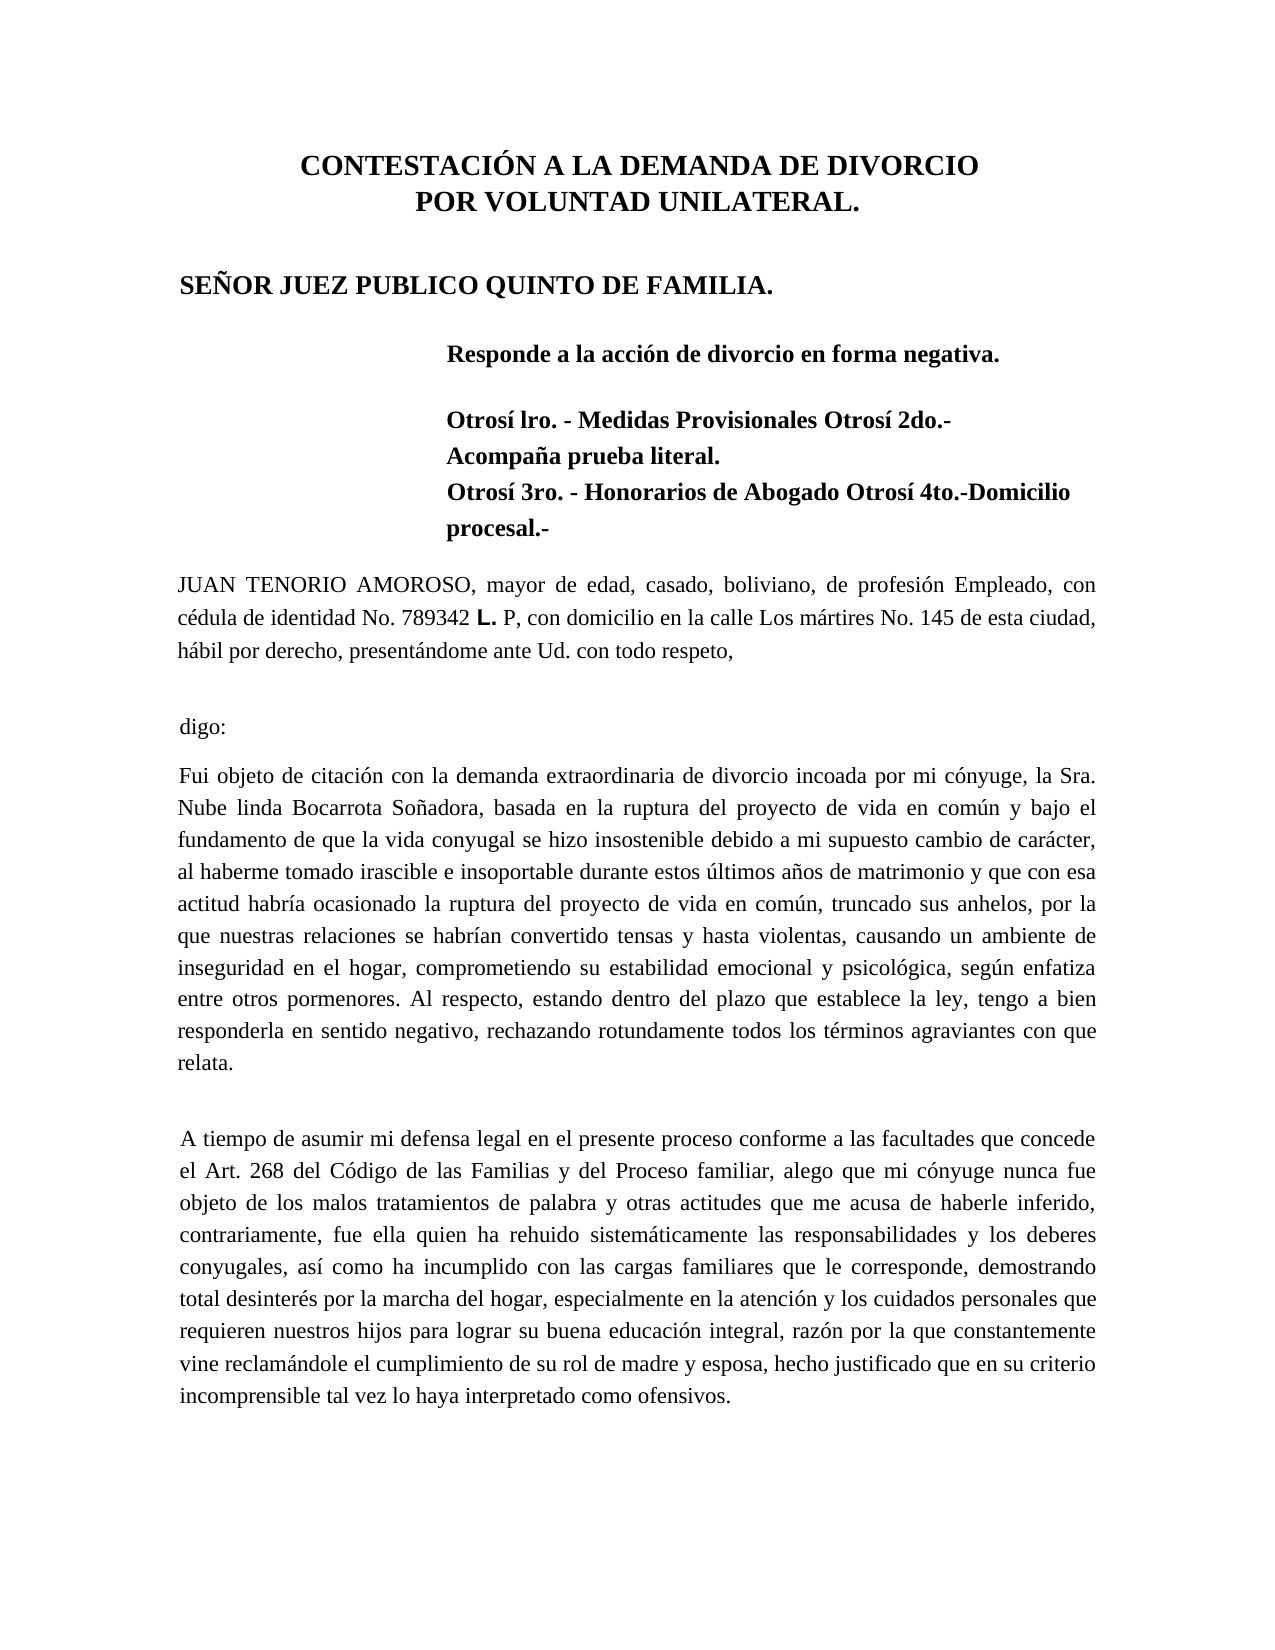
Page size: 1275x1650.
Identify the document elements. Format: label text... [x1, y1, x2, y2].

text POR VOLUNTAD UNILATERAL. [177, 184, 1098, 218]
text Otrosí lro. - Medidas Provisionales Otrosí 2do.-Acompaña prueba literal. [446, 406, 954, 470]
text A tiempo de asumir mi defensa legal en el presente proceso conforme a las facultades que concede el Art. 268 del Código de las Familias y del Proceso familiar, alego que mi cónyuge nunca fue objeto de los malos tratamientos de palabra y otras actitudes que me acusa de haberle inferido, contrariamente, fue ella quien ha rehuido sistemáticamente las responsabilidades y los deberes conyugales, así como ha incumplido con las cargas familiares que le corresponde, demostrando total desinterés por la marcha del hogar, especialmente en la atención y los cuidados personales que requieren nuestros hijos para lograr su buena educación integral, razón por la que constantemente vine reclamándole el cumplimiento de su rol de madre y esposa, hecho justificado que en su criterio incomprensible tal vez lo haya interpretado como ofensivos. [179, 1125, 1098, 1408]
text digo: [179, 713, 1098, 739]
text Fui objeto de citación con la demanda extraordinaria de divorcio incoada por mi cónyuge, la Sra. Nube linda Bocarrota Soñadora, basada en la ruptura del proyecto de vida en común y bajo el fundamento de que la vida conyugal se hizo insostenible debido a mi supuesto cambio de carácter, al haberme tomado irascible e insoportable durante estos últimos años de matrimonio y que con esa actitud habría ocasionado la ruptura del proyecto de vida en común, truncado sus anhelos, por la que nuestras relaciones se habrían convertido tensas y hasta violentas, causando un ambiente de inseguridad en el hogar, comprometiendo su estabilidad emocional y psicológica, según enfatiza entre otros pormenores. Al respecto, estando dentro del plazo que establece la ley, tengo a bien responderla en sentido negativo, rechazando rotundamente todos los términos agraviantes con que relata. [177, 762, 1098, 1076]
text SEÑOR JUEZ PUBLICO QUINTO DE FAMILIA. [179, 269, 1098, 300]
text Otrosí 3ro. - Honorarios de Abogado Otrosí 4to.-Domicilio procesal.- [446, 477, 1098, 541]
text JUAN TENORIO AMOROSO, mayor de edad, casado, boliviano, de profesión Empleado, con cédula de identidad No. 789342 L. P, con domicilio en la calle Los mártires No. 145 de esta ciudad, hábil por derecho, presentándome ante Ud. con todo respeto, [177, 571, 1098, 664]
text CONTESTACIÓN A LA DEMANDA DE DIVORCIO [177, 148, 1102, 181]
text Responde a la acción de divorcio en forma negativa. [446, 339, 1098, 368]
